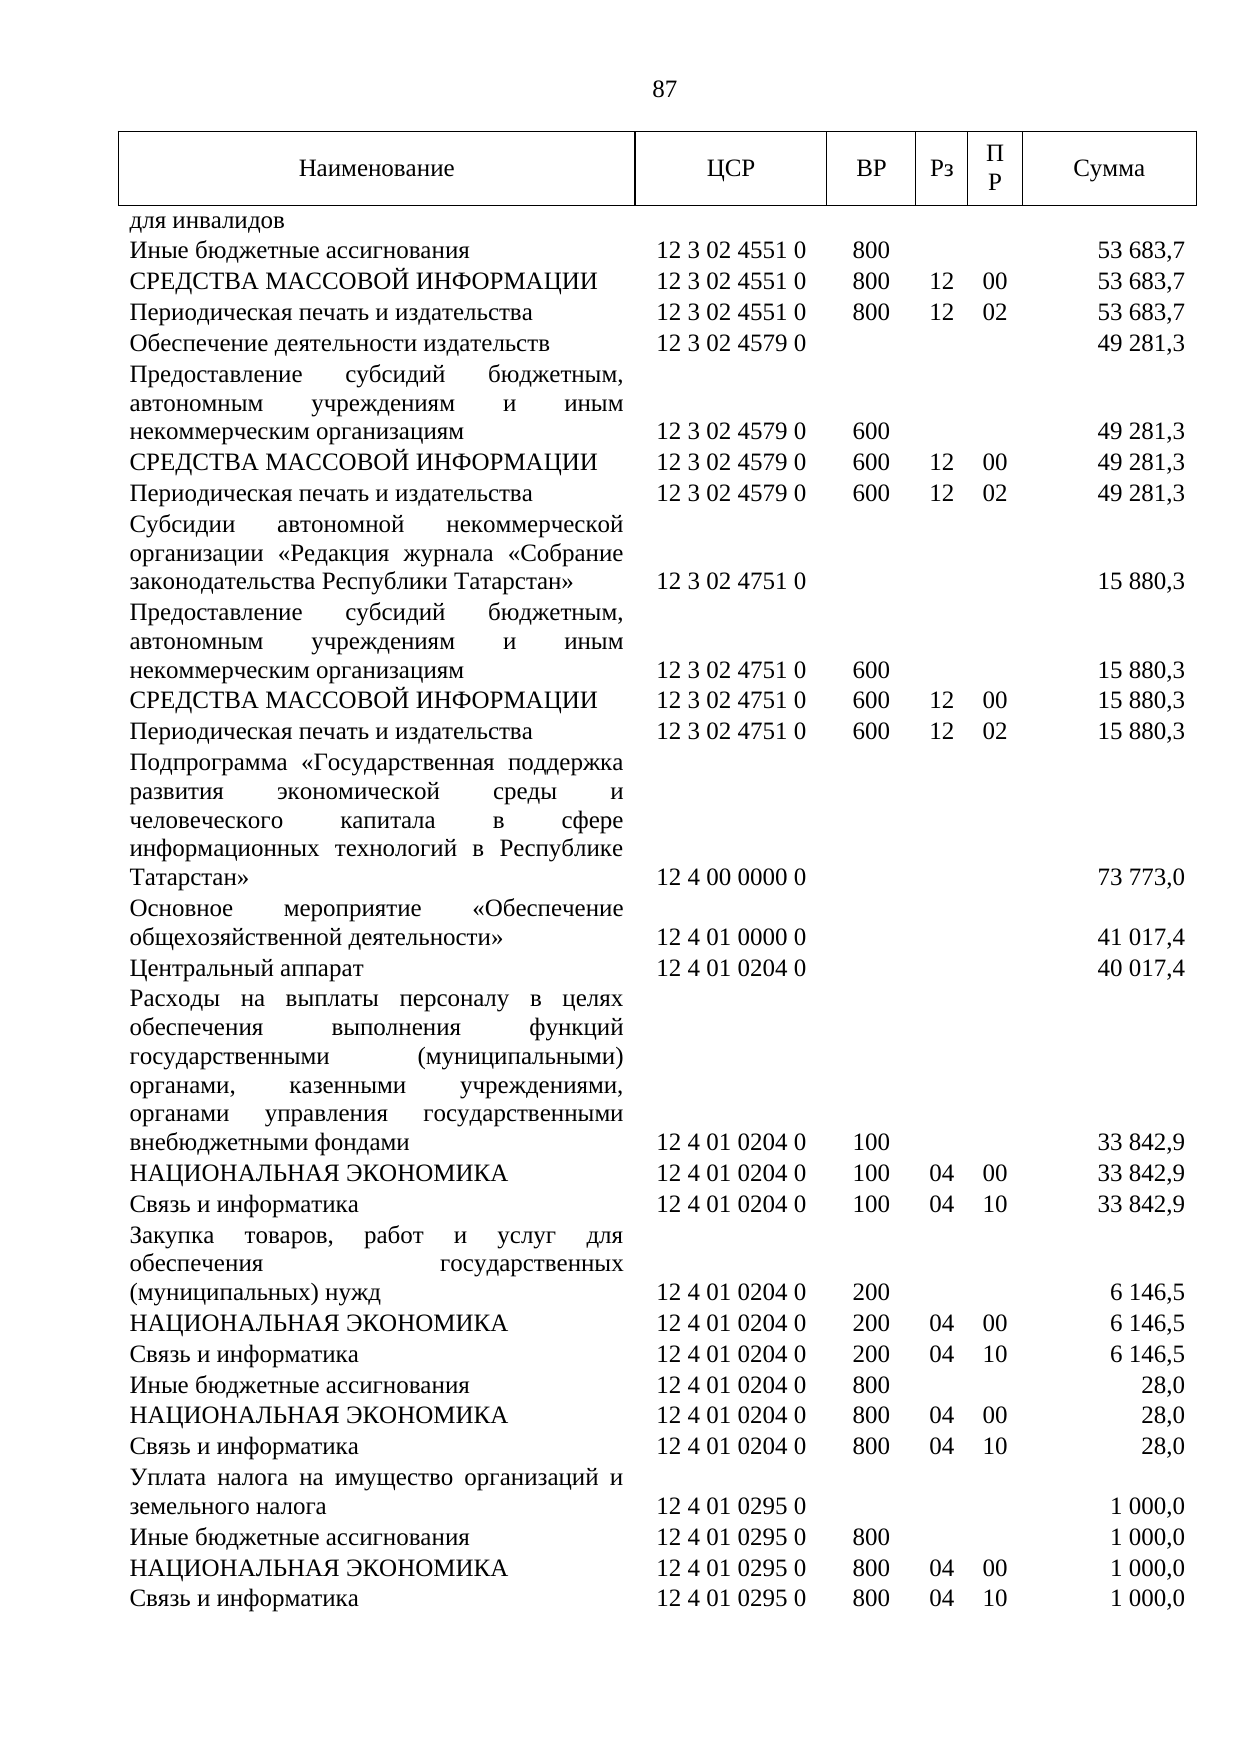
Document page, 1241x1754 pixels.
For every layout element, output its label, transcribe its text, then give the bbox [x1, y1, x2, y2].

table_header Наименование [119, 132, 634, 205]
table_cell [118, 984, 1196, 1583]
table_header ВР [827, 132, 915, 205]
table_header Сумма [1023, 132, 1196, 205]
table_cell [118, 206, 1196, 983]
table_header ПР [968, 132, 1022, 205]
table_header Рз [916, 132, 967, 205]
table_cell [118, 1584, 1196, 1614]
table_header ЦСР [636, 132, 826, 205]
